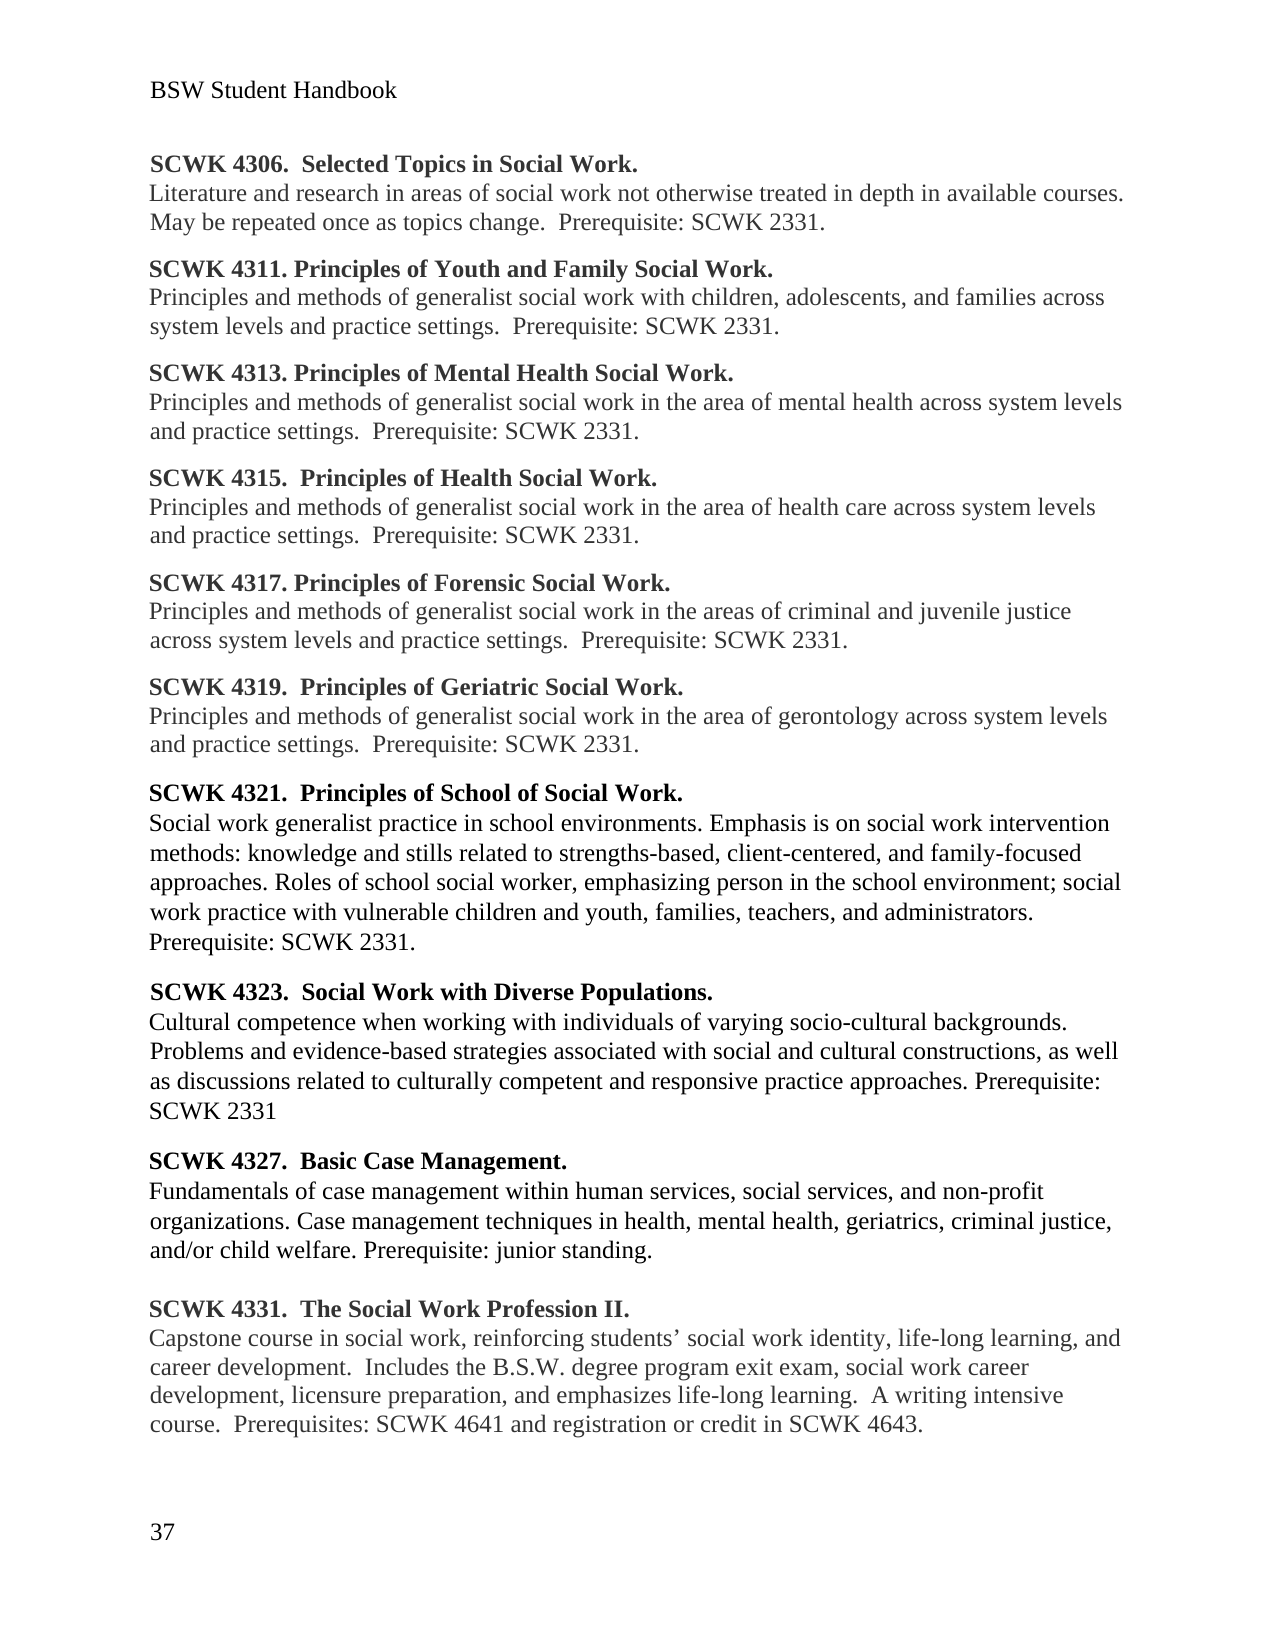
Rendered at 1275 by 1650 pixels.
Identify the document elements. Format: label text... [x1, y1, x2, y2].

text Principles and methods of generalist social work in the areas of criminal and juvenile justice across system levels and practice settings. Prerequisite: SCWK 2331. [148, 597, 1125, 654]
text Principles and methods of generalist social work in the area of gerontology across system levels and practice settings. Prerequisite: SCWK 2331. [148, 701, 1125, 758]
text Capstone course in social work, reinforcing students’ social work identity, life-long learning, and career development. Includes the B.S.W. degree program exit exam, social work career development, licensure preparation, and emphasizes life-long learning. A writing intensive course. Prerequisites: SCWK 4641 and registration or credit in SCWK 4643. [148, 1323, 1125, 1438]
text SCWK 4321. Principles of School of Social Work. [148, 778, 1124, 807]
text Principles and methods of generalist social work in the area of health care across system levels and practice settings. Prerequisite: SCWK 2331. [148, 492, 1097, 549]
text Cultural competence when working with individuals of varying socio-cultural backgrounds. Problems and evidence-based strategies associated with social and cultural constructions, as well as discussions related to culturally competent and responsive practice approaches. Prerequisite: [148, 1007, 1124, 1094]
text SCWK 4319. Principles of Geriatric Social Work. [148, 673, 1125, 701]
text SCWK 4313. Principles of Mental Health Social Work. [148, 359, 1125, 388]
text Principles and methods of generalist social work with children, adolescents, and families across system levels and practice settings. Prerequisite: SCWK 2331. [148, 283, 1107, 340]
text Prerequisite: SCWK 2331. [148, 927, 1124, 956]
text Principles and methods of generalist social work in the area of mental health across system levels and practice settings. Prerequisite: SCWK 2331. [148, 388, 1125, 444]
text SCWK 4311. Principles of Youth and Family Social Work. [148, 254, 1107, 283]
text SCWK 4315. Principles of Health Social Work. [148, 464, 1097, 492]
text SCWK 4331. The Social Work Profession II. [148, 1295, 1125, 1323]
text SCWK 4317. Principles of Forensic Social Work. [148, 568, 1125, 597]
text Literature and research in areas of social work not otherwise treated in depth in available courses. May be repeated once as topics change. Prerequisite: SCWK 2331. [148, 178, 1125, 235]
text SCWK 4327. Basic Case Management. [148, 1146, 1113, 1175]
text Social work generalist practice in school environments. Emphasis is on social work intervention methods: knowledge and stills related to strengths-based, client-centered, and family-focused approaches. Roles of school social worker, emphasizing person in the school environment; social work practice with vulnerable children and youth, families, teachers, and administrators. [148, 808, 1124, 926]
text SCWK 2331 [148, 1096, 1124, 1124]
text SCWK 4323. Social Work with Diverse Populations. [150, 977, 1124, 1006]
text SCWK 4306. Selected Topics in Social Work. [150, 150, 1125, 178]
text Fundamentals of case management within human services, social services, and non-profit organizations. Case management techniques in health, mental health, geriatrics, criminal justice, and/or child welfare. Prerequisite: junior standing. [148, 1176, 1113, 1264]
